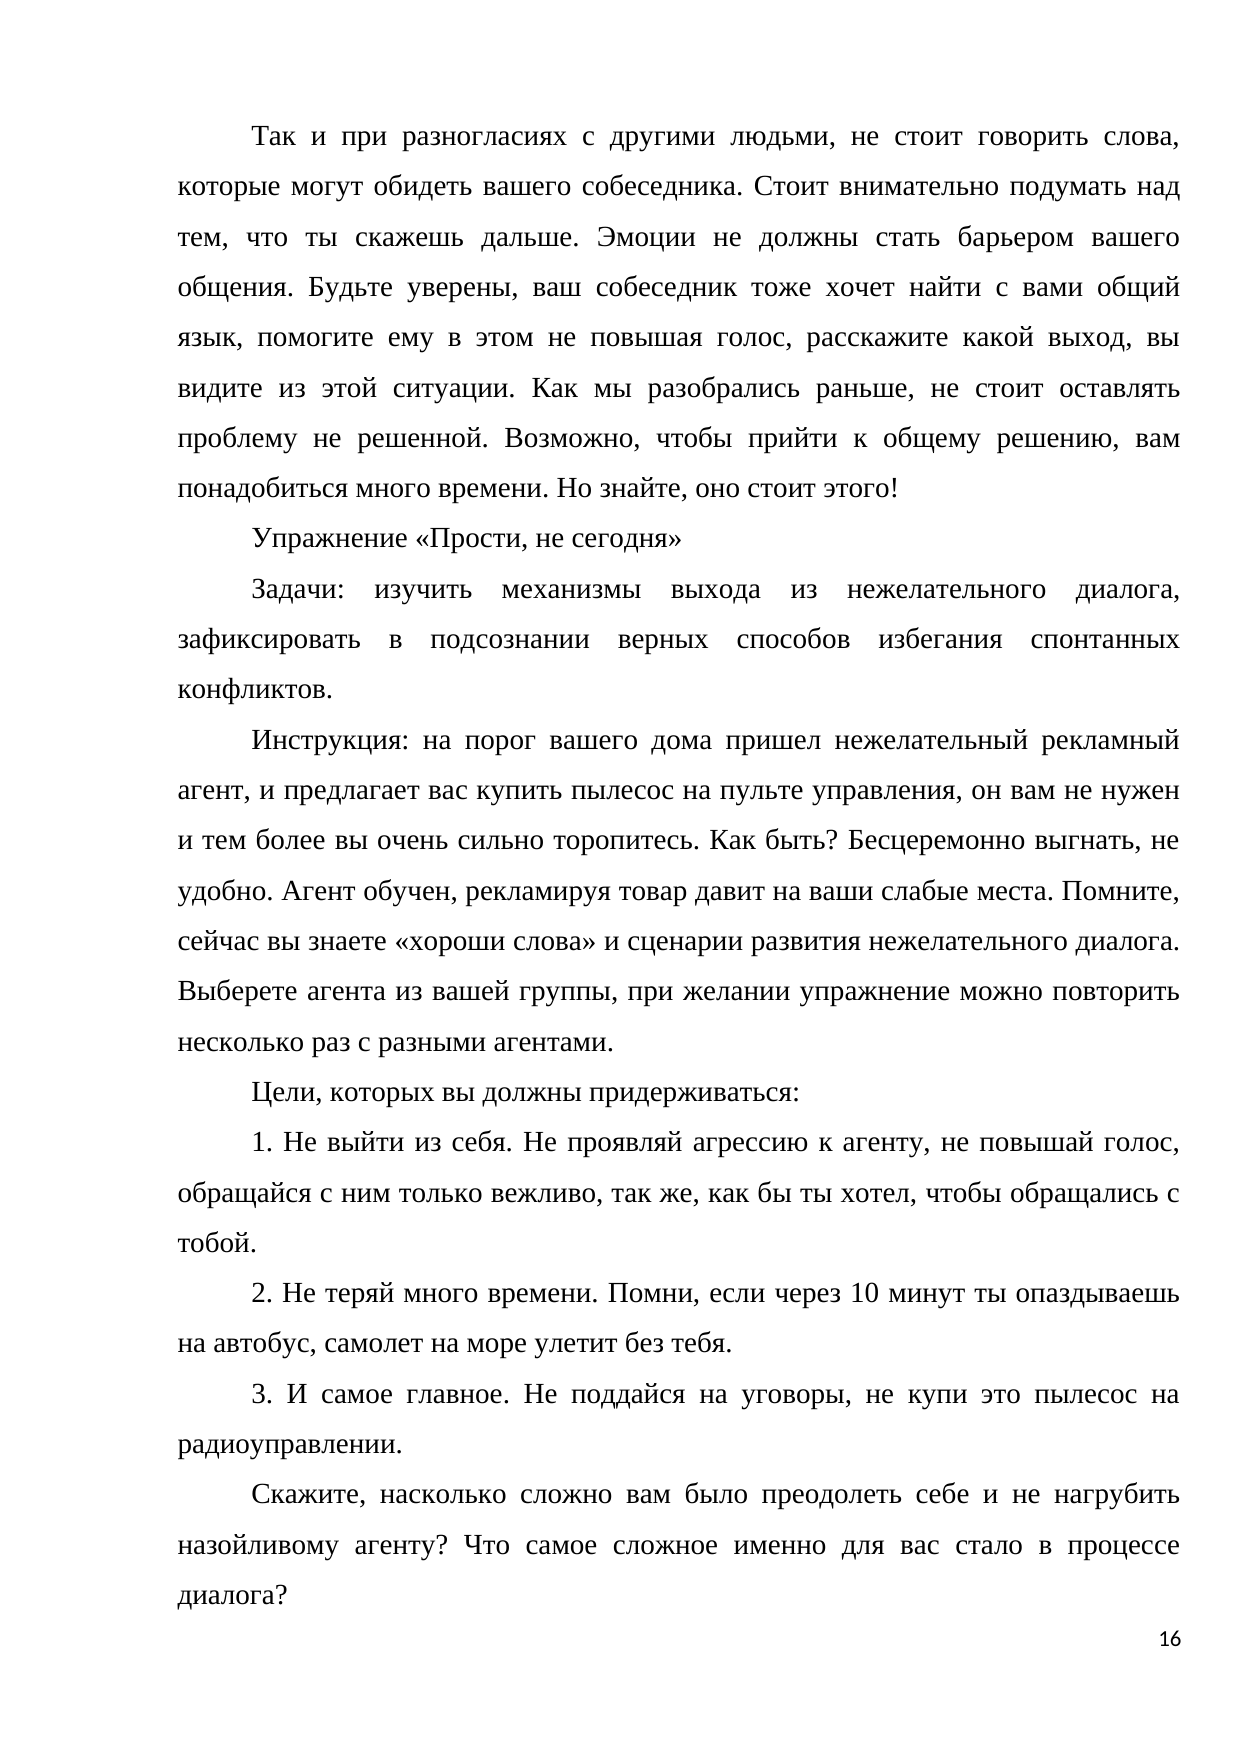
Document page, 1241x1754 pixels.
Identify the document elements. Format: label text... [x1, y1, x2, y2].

text Упражнение «Прости, не сегодня» [177, 521, 1181, 554]
text Так и при разногласиях с другими людьми, не стоит говорить слова, которые могут обидеть вашего собеседника. Стоит внимательно подумать над тем, что ты скажешь дальше. Эмоции не должны стать барьером вашего общения. Будьте уверены, ваш собеседник тоже хочет найти с вами общий язык, помогите ему в этом не повышая голос, расскажите какой выход, вы видите из этой ситуации. Как мы разобрались раньше, не стоит оставлять проблему не решенной. Возможно, чтобы прийти к общему решению, вам понадобиться много времени. Но знайте, оно стоит этого! [177, 118, 1181, 504]
text 3. И самое главное. Не поддайся на уговоры, не купи это пылесос на радиоуправлении. [177, 1376, 1181, 1460]
text Скажите, насколько сложно вам было преодолеть себе и не нагрубить назойливому агенту? Что самое сложное именно для вас стало в процессе диалога? [177, 1477, 1181, 1611]
text Инструкция: на порог вашего дома пришел нежелательный рекламный агент, и предлагает вас купить пылесос на пульте управления, он вам не нужен и тем более вы очень сильно торопитесь. Как быть? Бесцеремонно выгнать, не удобно. Агент обучен, рекламируя товар давит на ваши слабые места. Помните, сейчас вы знаете «хороши слова» и сценарии развития нежелательного диалога. Выберете агента из вашей группы, при желании упражнение можно повторить несколько раз с разными агентами. [177, 722, 1181, 1057]
text 1. Не выйти из себя. Не проявляй агрессию к агенту, не повышай голос, обращайся с ним только вежливо, так же, как бы ты хотел, чтобы обращались с тобой. [177, 1124, 1181, 1258]
text Цели, которых вы должны придерживаться: [177, 1074, 1181, 1108]
text 2. Не теряй много времени. Помни, если через 10 минут ты опаздываешь на автобус, самолет на море улетит без тебя. [177, 1275, 1181, 1359]
text Задачи: изучить механизмы выхода из нежелательного диалога, зафиксировать в подсознании верных способов избегания спонтанных конфликтов. [177, 571, 1181, 705]
